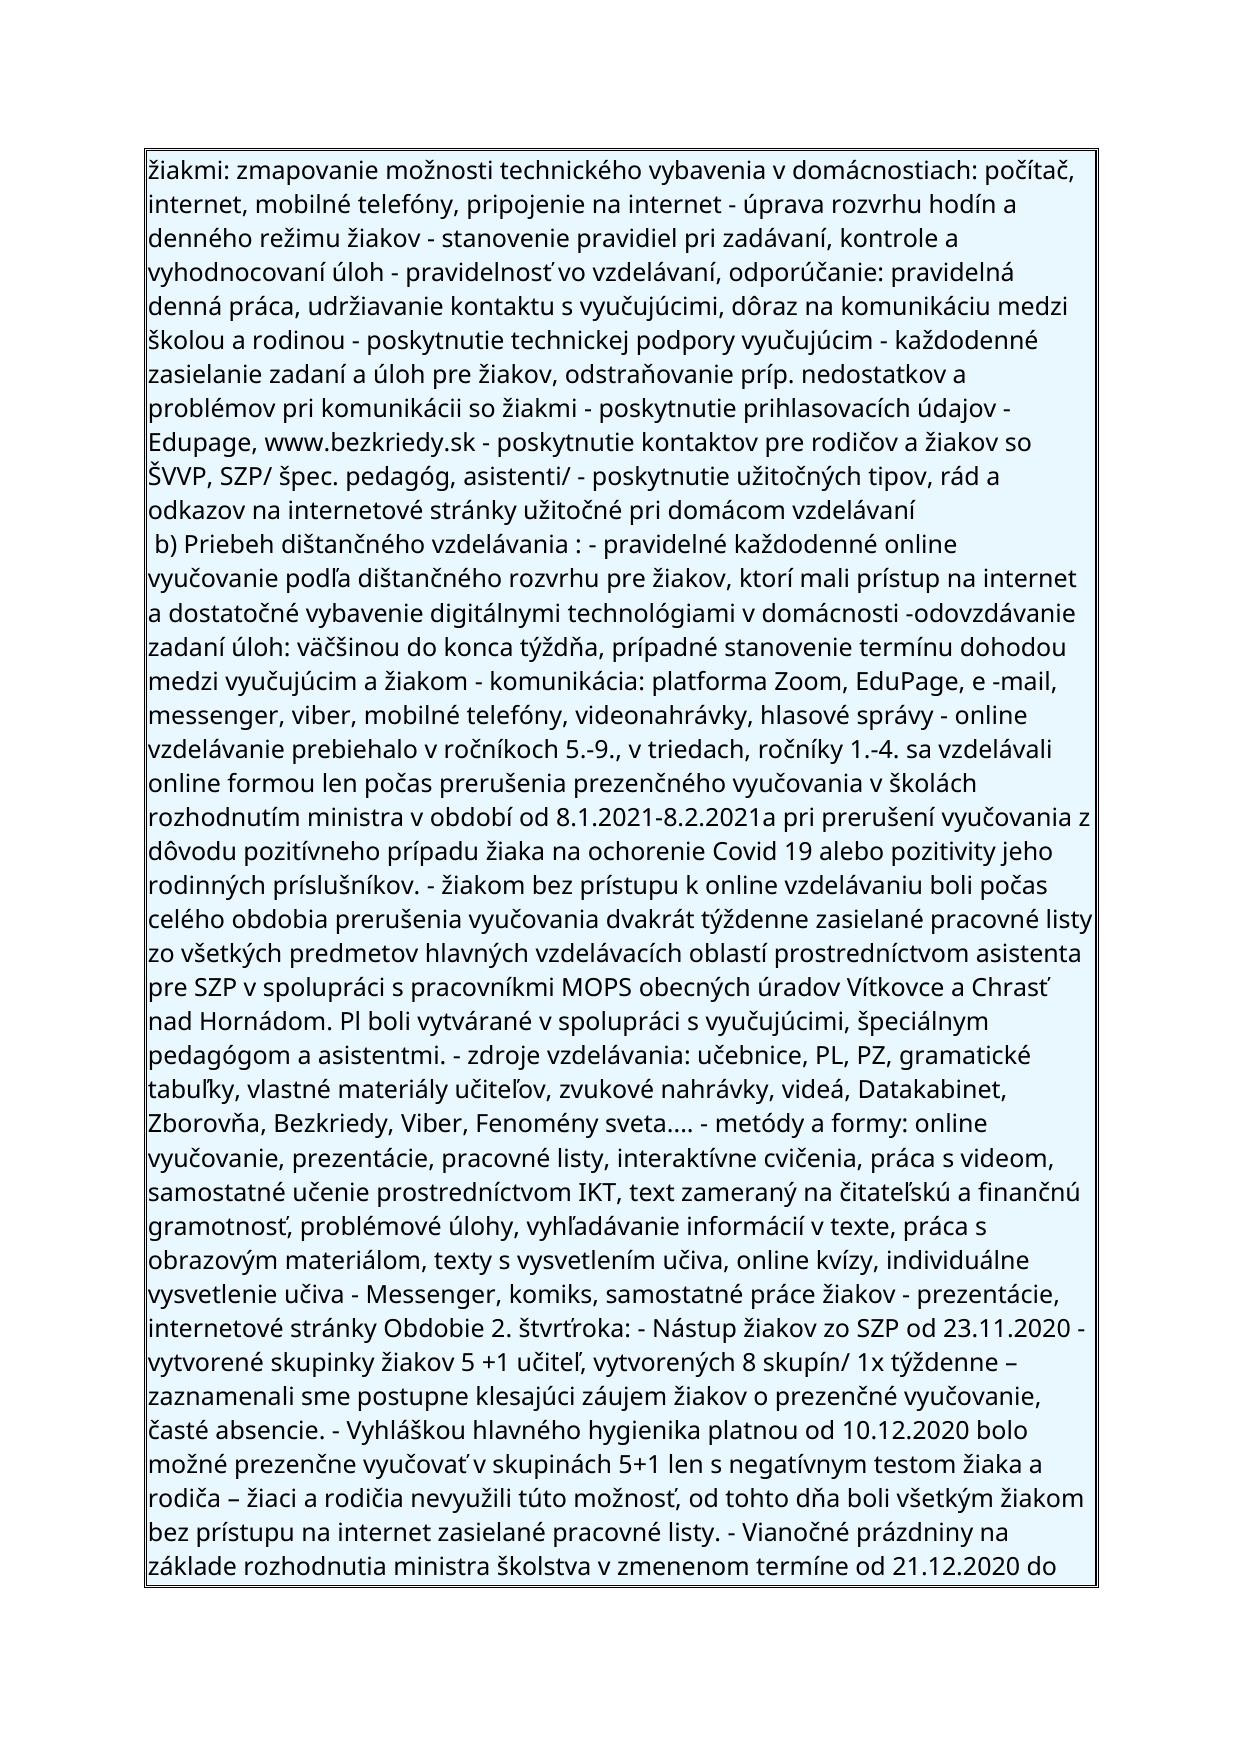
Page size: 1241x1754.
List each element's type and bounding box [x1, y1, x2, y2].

table_header [147, 151, 1095, 1584]
